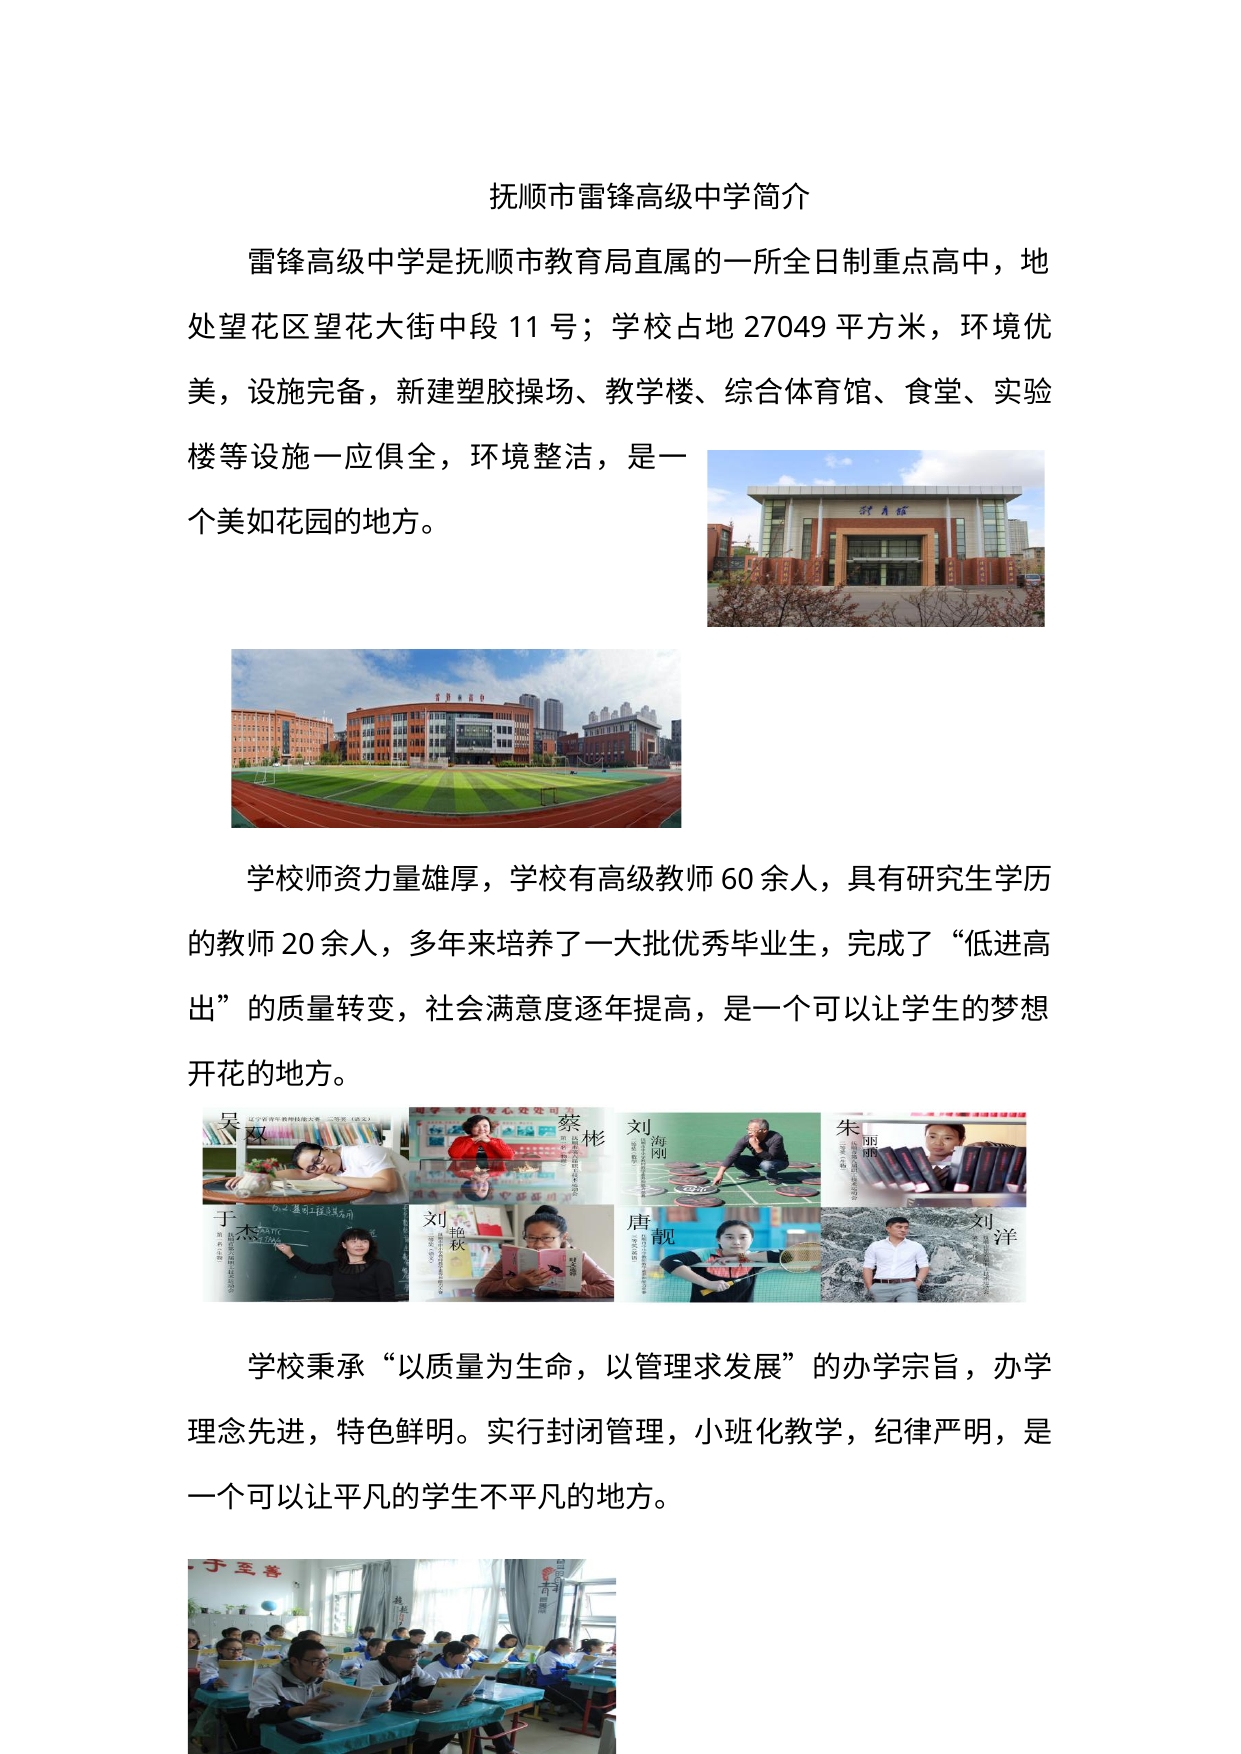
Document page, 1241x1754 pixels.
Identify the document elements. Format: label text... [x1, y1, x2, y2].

picture [231, 649, 682, 828]
picture [202, 1104, 1027, 1305]
picture [187, 1559, 617, 1754]
text 抚顺市雷锋高级中学简介 [187, 162, 1053, 227]
text 学校秉承“以质量为生命，以管理求发展”的办学宗旨，办学理念先进，特色鲜明。实行封闭管理，小班化教学，纪律严明，是一个可以让平凡的学生不平凡的地方。 [187, 1332, 1053, 1527]
list 学校师资力量雄厚，学校有高级教师60余人，具有研究生学历的教师20余人，多年来培养了一大批优秀毕业生，完成了“低进高出”的质量转变，社会满意度逐年提高，是一个可以让学生的梦想开花的地方。 [187, 844, 1053, 1104]
text 雷锋高级中学是抚顺市教育局直属的一所全日制重点高中，地处望花区望花大街中段11号；学校占地27049平方米，环境优美，设施完备，新建塑胶操场、教学楼、综合体育馆、食堂、实验楼等设施一应俱全，环境整洁，是一个美如花园的地方。 [187, 227, 1053, 552]
picture [707, 450, 1045, 627]
